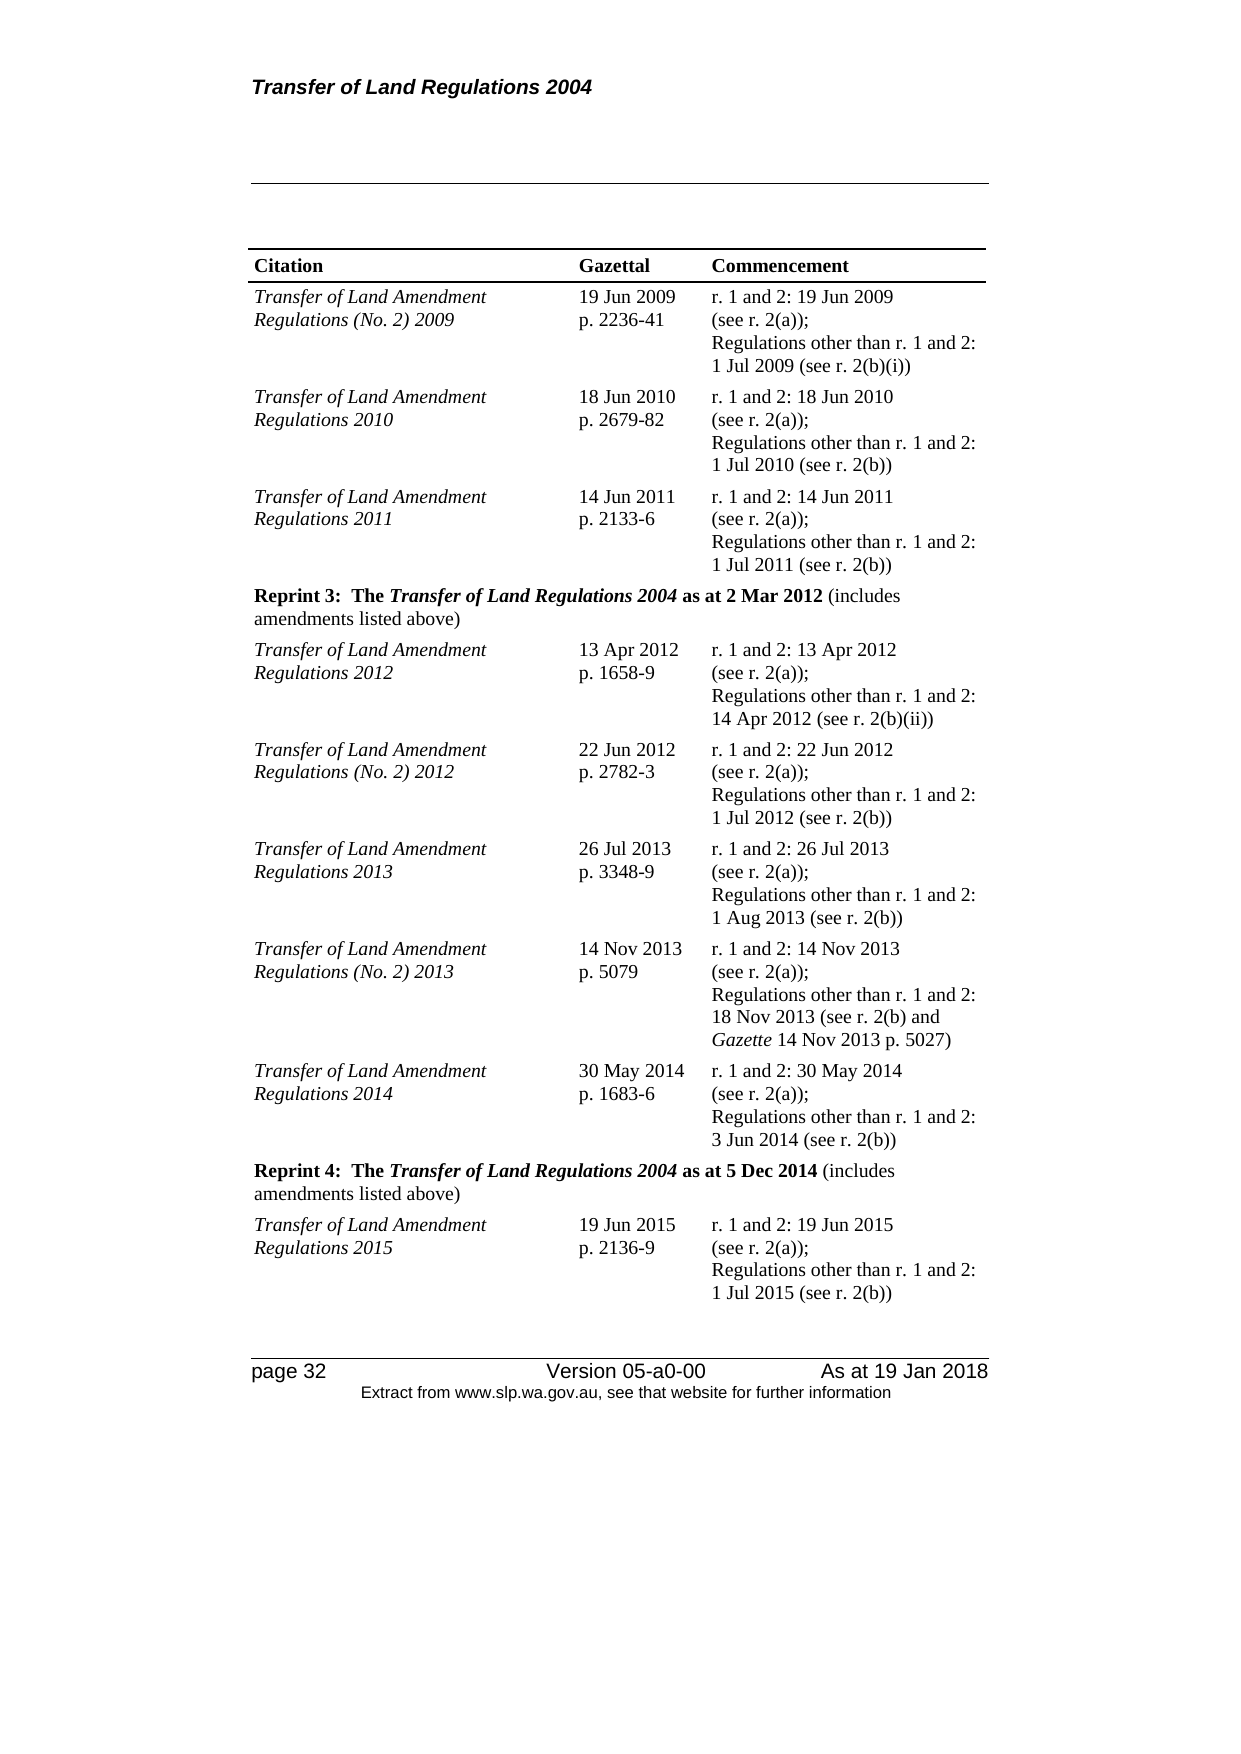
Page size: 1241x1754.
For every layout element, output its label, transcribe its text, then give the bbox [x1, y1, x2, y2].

table_cell 14 Jun 2011 p. 2133-6 [573, 480, 706, 580]
table_cell r. 1 and 2: 18 Jun 2010 (see r. 2(a)); Regulations other than r. 1 and 2: 1 Jul 2010 (see r. 2(b)) [706, 381, 986, 480]
table_cell r. 1 and 2: 26 Jul 2013 (see r. 2(a)); Regulations other than r. 1 and 2: 1 Aug 2013 (see r. 2(b)) [706, 833, 986, 933]
table_cell Transfer of Land Amendment Regulations (No. 2) 2012 [248, 734, 573, 833]
table_cell Transfer of Land Amendment Regulations 2010 [248, 381, 573, 480]
table_cell r. 1 and 2: 30 May 2014 (see r. 2(a)); Regulations other than r. 1 and 2: 3 Jun 2014 (see r. 2(b)) [706, 1055, 986, 1155]
table_cell r. 1 and 2: 22 Jun 2012 (see r. 2(a)); Regulations other than r. 1 and 2: 1 Jul 2012 (see r. 2(b)) [706, 734, 986, 833]
table_cell Transfer of Land Amendment Regulations (No. 2) 2013 [248, 933, 573, 1055]
table_cell r. 1 and 2: 14 Jun 2011 (see r. 2(a)); Regulations other than r. 1 and 2: 1 Jul 2011 (see r. 2(b)) [706, 480, 986, 580]
table_cell Transfer of Land Amendment Regulations 2015 [248, 1209, 573, 1308]
table_cell Transfer of Land Amendment Regulations (No. 2) 2009 [248, 283, 573, 381]
table_cell 14 Nov 2013 p. 5079 [573, 933, 706, 1055]
table_cell r. 1 and 2: 19 Jun 2015 (see r. 2(a)); Regulations other than r. 1 and 2: 1 Jul 2015 (see r. 2(b)) [706, 1209, 986, 1308]
table_cell 22 Jun 2012 p. 2782-3 [573, 734, 706, 833]
table_header Commencement [706, 250, 986, 281]
table_cell Reprint 3: The Transfer of Land Regulations 2004 as at 2 Mar 2012 (includes amendments listed above) [248, 580, 986, 634]
table_cell 30 May 2014 p. 1683-6 [573, 1055, 706, 1155]
table_cell 18 Jun 2010 p. 2679-82 [573, 381, 706, 480]
table_cell Transfer of Land Amendment Regulations 2012 [248, 634, 573, 733]
table_header Citation [248, 250, 573, 281]
table_cell 19 Jun 2015 p. 2136-9 [573, 1209, 706, 1308]
table_cell r. 1 and 2: 13 Apr 2012 (see r. 2(a)); Regulations other than r. 1 and 2: 14 Apr 2012 (see r. 2(b)(ii)) [706, 634, 986, 733]
table_cell 19 Jun 2009 p. 2236-41 [573, 283, 706, 381]
table_cell Reprint 4: The Transfer of Land Regulations 2004 as at 5 Dec 2014 (includes amendments listed above) [248, 1155, 986, 1209]
table_header Gazettal [573, 250, 706, 281]
table_cell r. 1 and 2: 19 Jun 2009 (see r. 2(a)); Regulations other than r. 1 and 2: 1 Jul 2009 (see r. 2(b)(i)) [706, 283, 986, 381]
table_cell r. 1 and 2: 14 Nov 2013 (see r. 2(a)); Regulations other than r. 1 and 2: 18 Nov 2013 (see r. 2(b) and Gazette 14 Nov 2013 p. 5027) [706, 933, 986, 1055]
table_cell Transfer of Land Amendment Regulations 2011 [248, 480, 573, 580]
table_cell Transfer of Land Amendment Regulations 2013 [248, 833, 573, 933]
table_cell Transfer of Land Amendment Regulations 2014 [248, 1055, 573, 1155]
table_cell 26 Jul 2013 p. 3348-9 [573, 833, 706, 933]
table_cell 13 Apr 2012 p. 1658-9 [573, 634, 706, 733]
